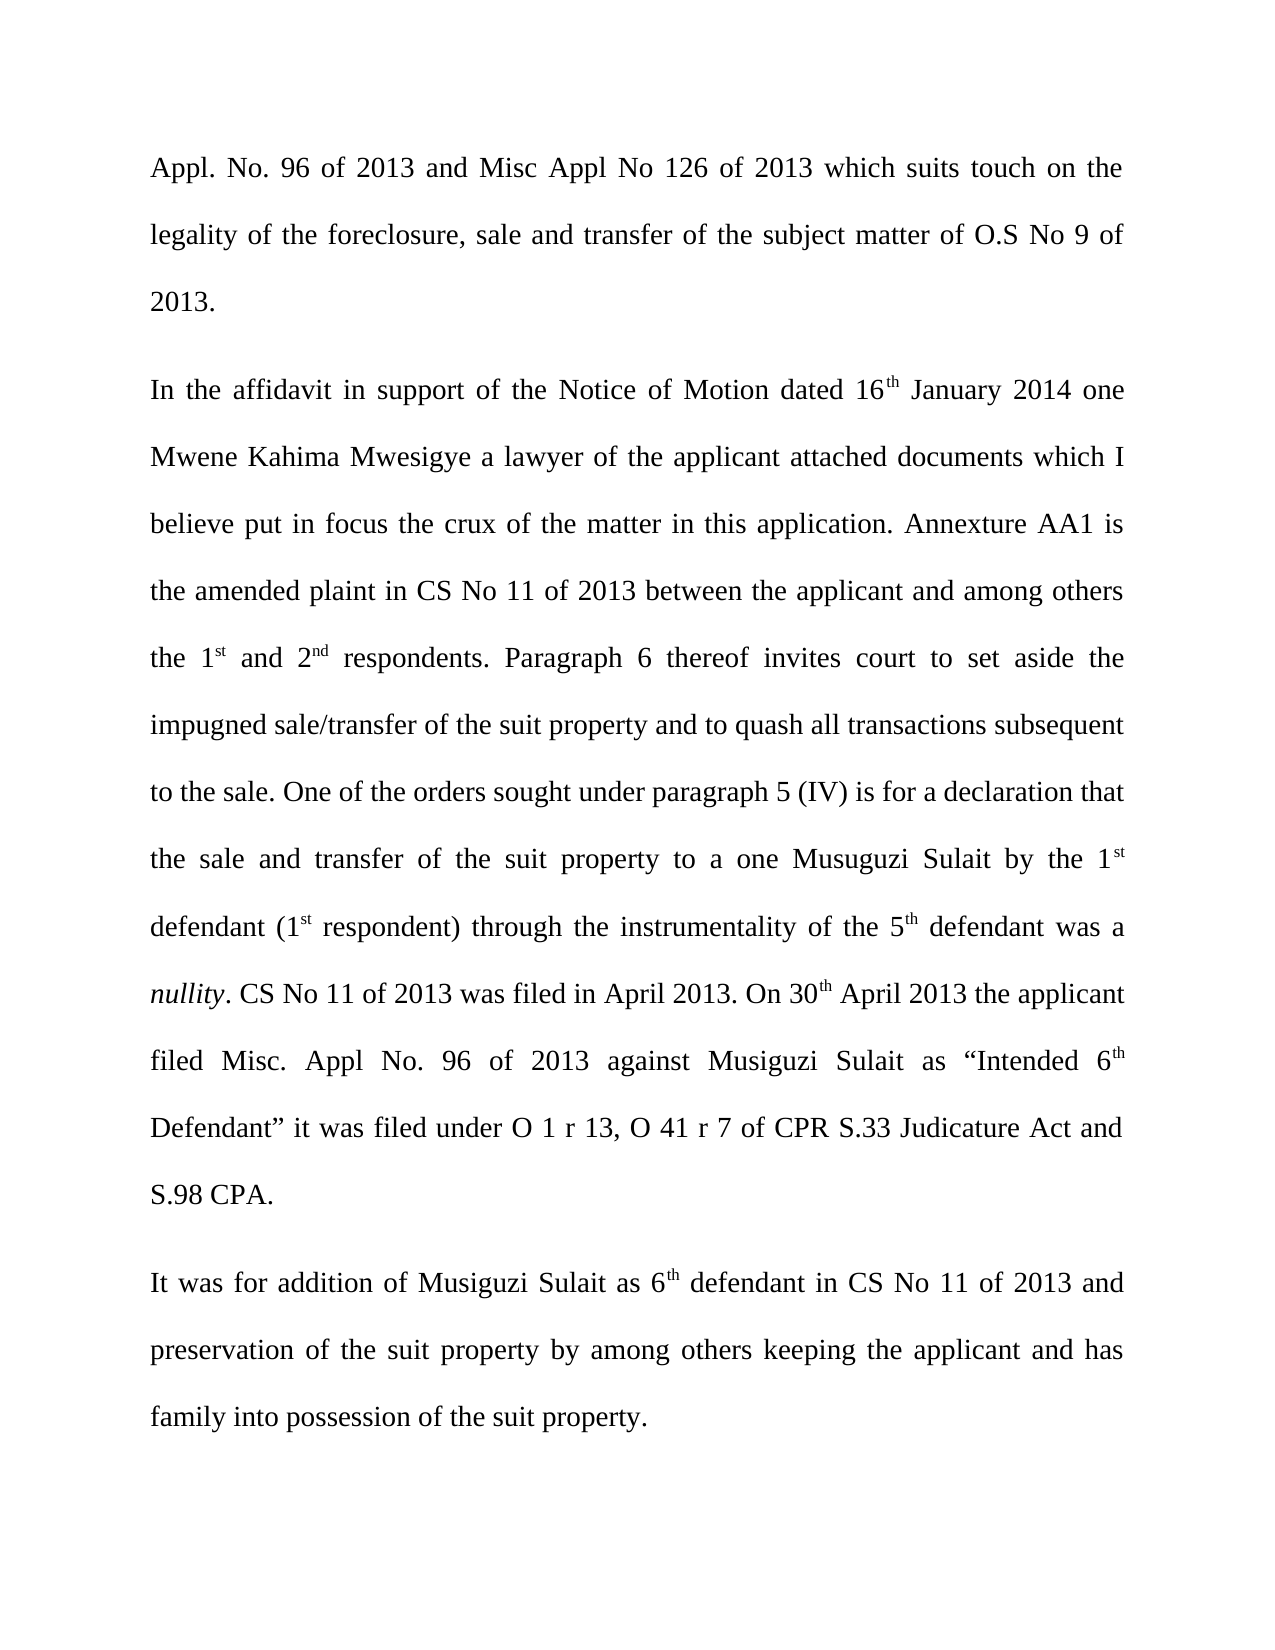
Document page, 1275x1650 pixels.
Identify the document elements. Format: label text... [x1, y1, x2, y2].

text In the affidavit in support of the Notice of Motion dated 16th January 2014 one Mwene Kahima Mwesigye a lawyer of the applicant attached documents which I believe put in focus the crux of the matter in this application. Annexture AA1 is the amended plaint in CS No 11 of 2013 between the applicant and among others the 1st and 2nd respondents. Paragraph 6 thereof invites court to set aside the impugned sale/transfer of the suit property and to quash all transactions subsequent to the sale. One of the orders sought under paragraph 5 (IV) is for a declaration that the sale and transfer of the suit property to a one Musuguzi Sulait by the 1st defendant (1st respondent) through the instrumentality of the 5th defendant was a nullity. CS No 11 of 2013 was filed in April 2013. On 30th April 2013 the applicant filed Misc. Appl No. 96 of 2013 against Musiguzi Sulait as “Intended 6th Defendant” it was filed under O 1 r 13, O 41 r 7 of CPR S.33 Judicature Act and S.98 CPA. [150, 372, 1125, 1211]
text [150, 150, 1125, 318]
text It was for addition of Musiguzi Sulait as 6th defendant in CS No 11 of 2013 and preservation of the suit property by among others keeping the applicant and has family into possession of the suit property. [150, 1265, 1125, 1433]
